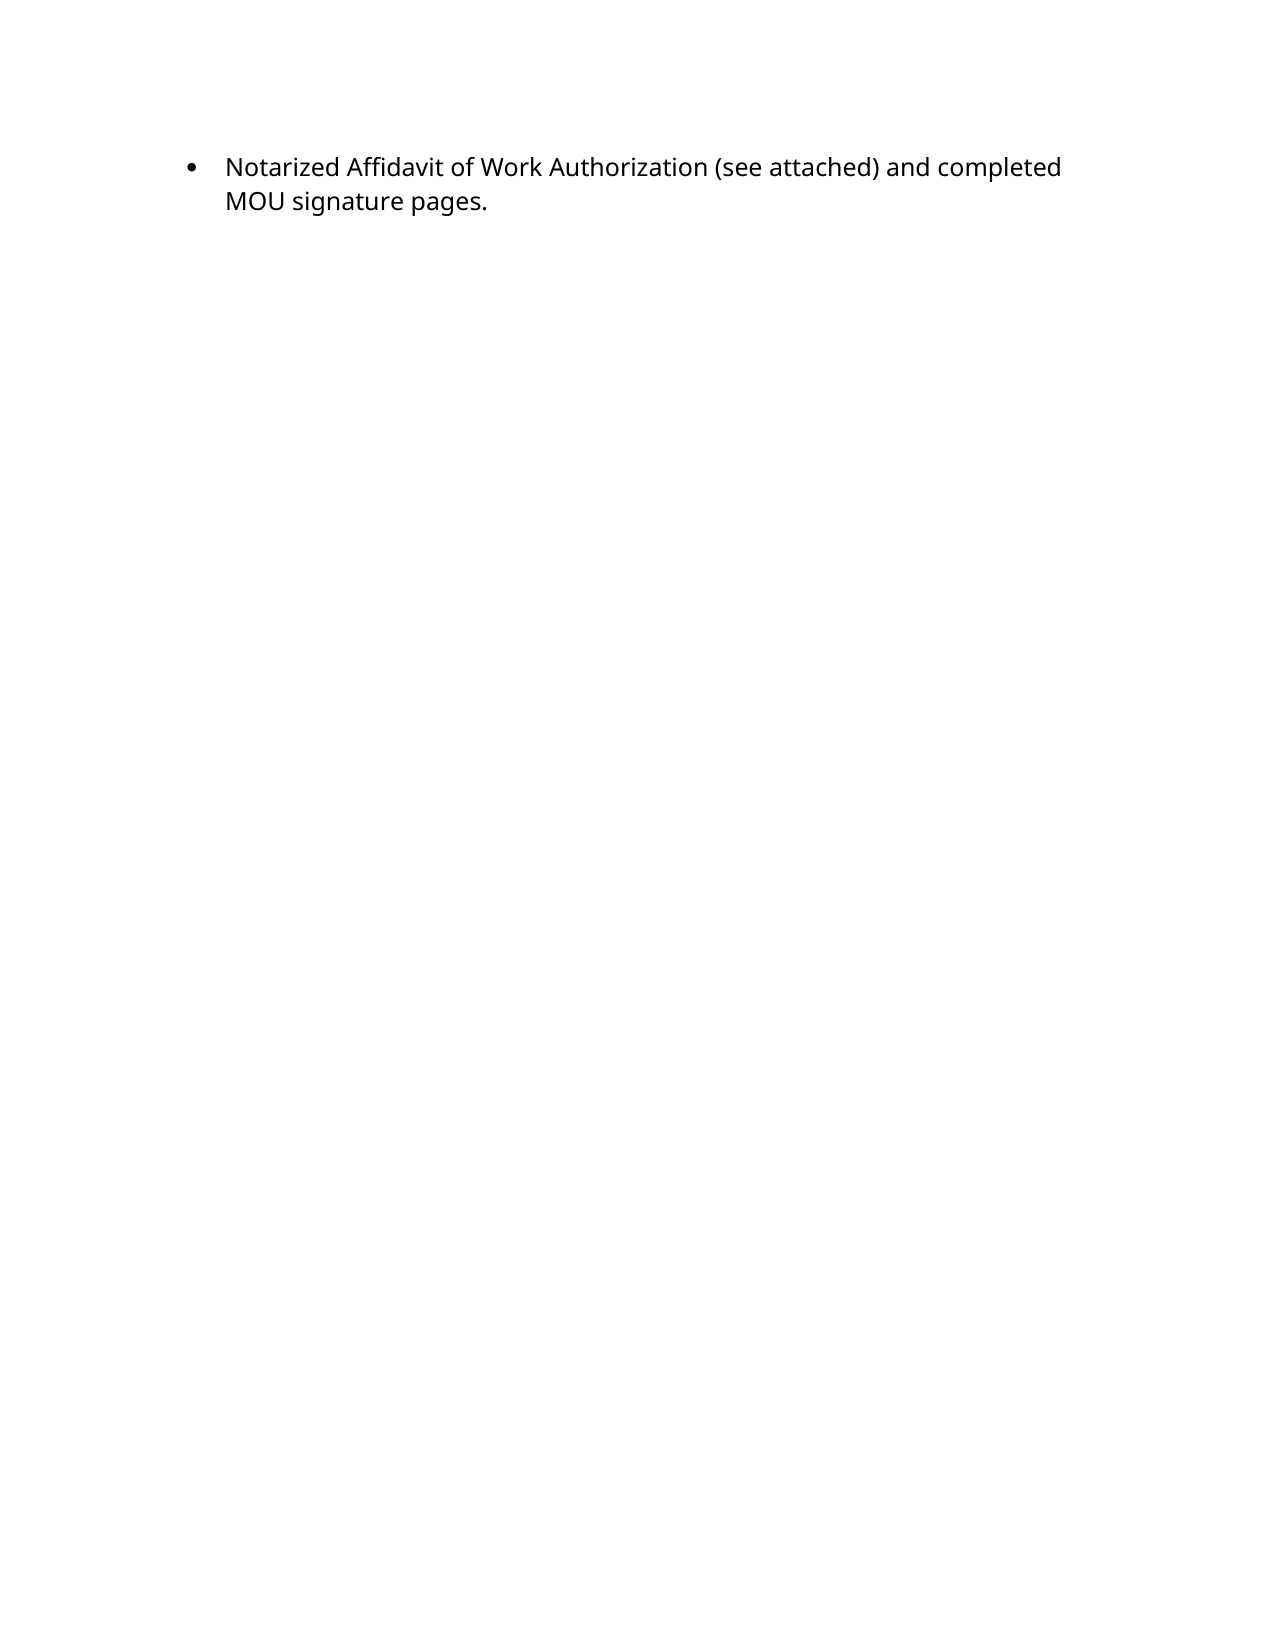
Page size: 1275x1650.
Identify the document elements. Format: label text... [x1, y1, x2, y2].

list Notarized Affidavit of Work Authorization (see attached) and completed MOU signature pages. [187, 150, 1125, 218]
